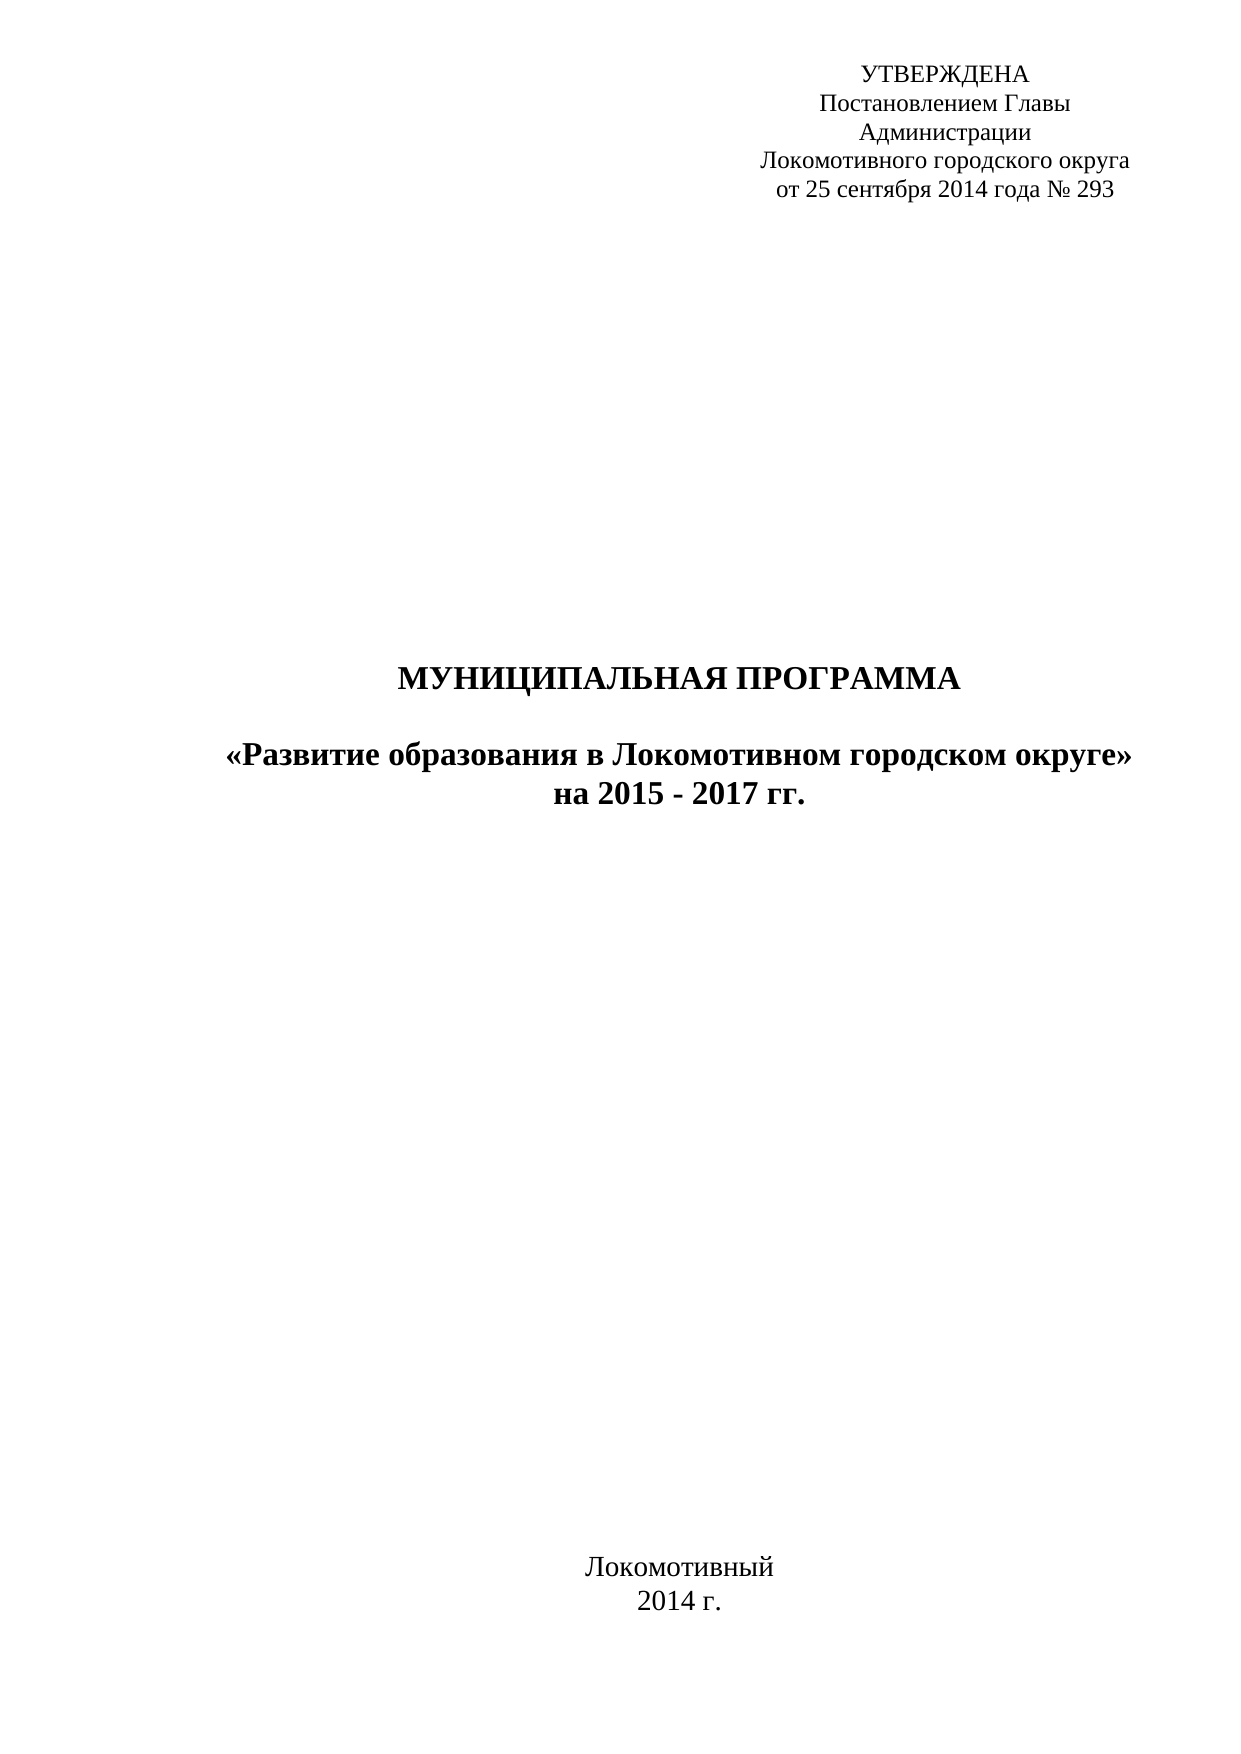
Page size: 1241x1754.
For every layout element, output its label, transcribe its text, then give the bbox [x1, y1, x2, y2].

text Постановлением Главы Администрации [738, 88, 1152, 145]
text 2014 г. [207, 1583, 1152, 1616]
text «Развитие образования в Локомотивном городском округе» [207, 735, 1152, 773]
text МУНИЦИПАЛЬНАЯ ПРОГРАММА [207, 658, 1152, 696]
text на 2015 - 2017 гг. [207, 773, 1152, 811]
text УТВЕРЖДЕНА [738, 59, 1152, 88]
text Локомотивного городского округа [738, 145, 1152, 174]
text от 25 сентября 2014 года № 293 [738, 174, 1152, 203]
text Локомотивный [207, 1549, 1152, 1583]
